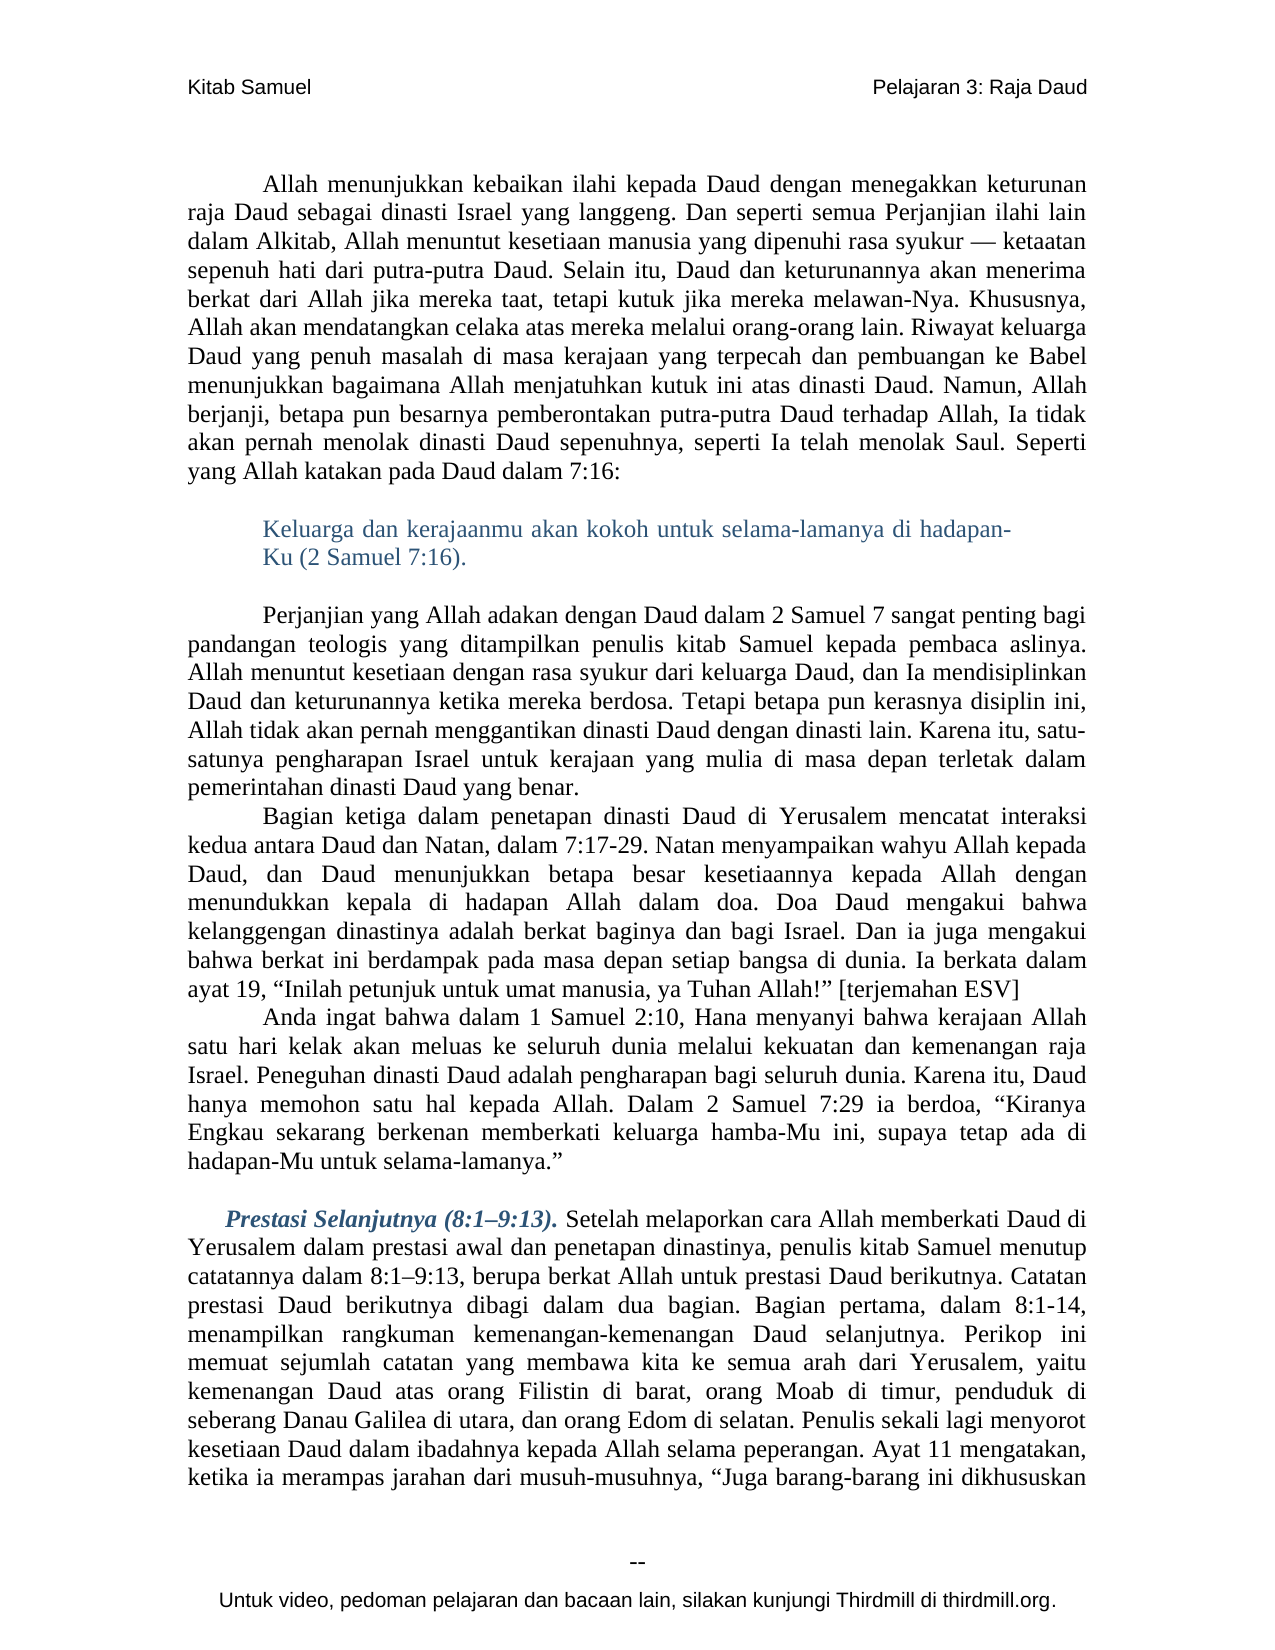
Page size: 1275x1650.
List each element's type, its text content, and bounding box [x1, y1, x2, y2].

text Perjanjian yang Allah adakan dengan Daud dalam 2 Samuel 7 sangat penting bagi pandangan teologis yang ditampilkan penulis kitab Samuel kepada pembaca aslinya. Allah menuntut kesetiaan dengan rasa syukur dari keluarga Daud, dan Ia mendisiplinkan Daud dan keturunannya ketika mereka berdosa. Tetapi betapa pun kerasnya disiplin ini, Allah tidak akan pernah menggantikan dinasti Daud dengan dinasti lain. Karena itu, satu-satunya pengharapan Israel untuk kerajaan yang mulia di masa depan terletak dalam pemerintahan dinasti Daud yang benar. [187, 600, 1087, 801]
text Allah menunjukkan kebaikan ilahi kepada Daud dengan menegakkan keturunan raja Daud sebagai dinasti Israel yang langgeng. Dan seperti semua Perjanjian ilahi lain dalam Alkitab, Allah menuntut kesetiaan manusia yang dipenuhi rasa syukur — ketaatan sepenuh hati dari putra-putra Daud. Selain itu, Daud dan keturunannya akan menerima berkat dari Allah jika mereka taat, tetapi kutuk jika mereka melawan-Nya. Khususnya, Allah akan mendatangkan celaka atas mereka melalui orang-orang lain. Riwayat keluarga Daud yang penuh masalah di masa kerajaan yang terpecah dan pembuangan ke Babel menunjukkan bagaimana Allah menjatuhkan kutuk ini atas dinasti Daud. Namun, Allah berjanji, betapa pun besarnya pemberontakan putra-putra Daud terhadap Allah, Ia tidak akan pernah menolak dinasti Daud sepenuhnya, seperti Ia telah menolak Saul. Seperti yang Allah katakan pada Daud dalam 7:16: [187, 169, 1087, 485]
text Anda ingat bahwa dalam 1 Samuel 2:10, Hana menyanyi bahwa kerajaan Allah satu hari kelak akan meluas ke seluruh dunia melalui kekuatan dan kemenangan raja Israel. Peneguhan dinasti Daud adalah pengharapan bagi seluruh dunia. Karena itu, Daud hanya memohon satu hal kepada Allah. Dalam 2 Samuel 7:29 ia berdoa, “Kiranya Engkau sekarang berkenan memberkati keluarga hamba-Mu ini, supaya tetap ada di hadapan-Mu untuk selama-lamanya.” [187, 1002, 1087, 1175]
text Bagian ketiga dalam penetapan dinasti Daud di Yerusalem mencatat interaksi kedua antara Daud dan Natan, dalam 7:17-29. Natan menyampaikan wahyu Allah kepada Daud, dan Daud menunjukkan betapa besar kesetiaannya kepada Allah dengan menundukkan kepala di hadapan Allah dalam doa. Doa Daud mengakui bahwa kelanggengan dinastinya adalah berkat baginya dan bagi Israel. Dan ia juga mengakui bahwa berkat ini berdampak pada masa depan setiap bangsa di dunia. Ia berkata dalam ayat 19, “Inilah petunjuk untuk umat manusia, ya Tuhan Allah!” [terjemahan ESV] [187, 801, 1087, 1002]
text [187, 1204, 1087, 1491]
text Keluarga dan kerajaanmu akan kokoh untuk selama-lamanya di hadapan-Ku (2 Samuel 7:16). [262, 514, 1012, 571]
